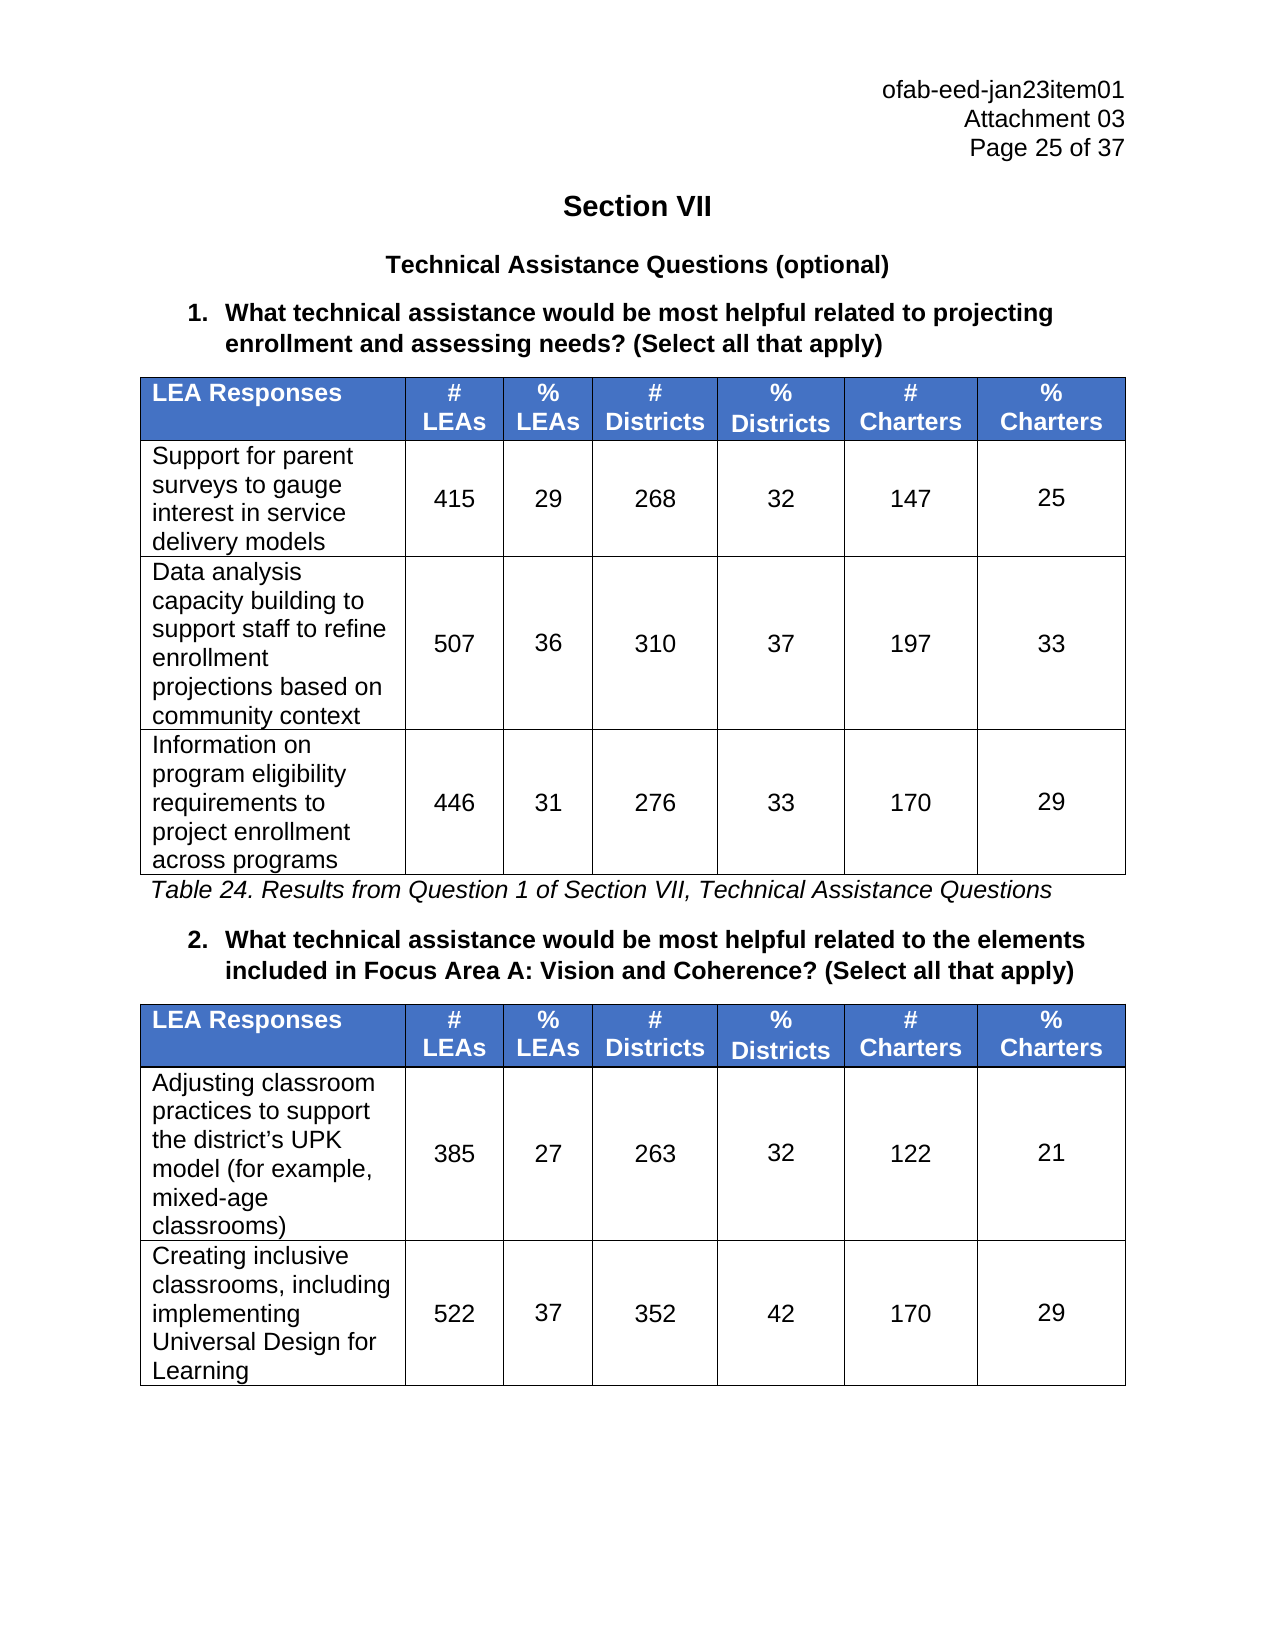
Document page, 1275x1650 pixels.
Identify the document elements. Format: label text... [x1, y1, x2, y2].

table_cell 33 [978, 557, 1125, 729]
table_cell 33 [718, 730, 844, 874]
table_cell 32 [718, 1068, 844, 1240]
table_cell 170 [845, 1241, 977, 1385]
table_cell Support for parent surveys to gauge interest in service delivery models [141, 441, 405, 556]
table_cell 385 [406, 1068, 503, 1240]
table_cell 197 [845, 557, 977, 729]
table_header # Districts [593, 1005, 717, 1066]
table_cell 352 [593, 1241, 717, 1385]
table_header LEA Responses [141, 378, 405, 440]
text Table 24. Results from Question 1 of Section VII, Technical Assistance Questions [150, 875, 1125, 904]
table_header % Districts [718, 1005, 844, 1066]
table_cell 276 [593, 730, 717, 874]
table_cell 522 [406, 1241, 503, 1385]
table_cell 310 [593, 557, 717, 729]
subtitle Technical Assistance Questions (optional) [150, 250, 1125, 279]
table_cell 31 [504, 730, 592, 874]
table_header % Districts [718, 378, 844, 440]
table_cell 446 [406, 730, 503, 874]
table_header # LEAs [406, 378, 503, 440]
table_header % LEAs [504, 1005, 592, 1066]
table_cell 263 [593, 1068, 717, 1240]
list What technical assistance would be most helpful related to projecting enrollment and assessing needs? (Select all that apply) [187, 298, 1125, 358]
table_cell 32 [718, 441, 844, 556]
table_cell 29 [978, 730, 1125, 874]
table_header # Charters [845, 1005, 977, 1066]
table_cell 29 [978, 1241, 1125, 1385]
table_header % Charters [978, 1005, 1125, 1066]
table_cell Creating inclusive classrooms, including implementing Universal Design for Learning [141, 1241, 405, 1385]
table_cell 147 [845, 441, 977, 556]
table_cell 268 [593, 441, 717, 556]
table_cell Data analysis capacity building to support staff to refine enrollment projections based on community context [141, 557, 405, 729]
table_header # LEAs [406, 1005, 503, 1066]
table_cell 27 [504, 1068, 592, 1240]
table_header LEA Responses [141, 1005, 405, 1066]
table_cell 170 [845, 730, 977, 874]
table_cell 37 [718, 557, 844, 729]
list What technical assistance would be most helpful related to the elements included in Focus Area A: Vision and Coherence? (Select all that apply) [187, 925, 1125, 984]
table_cell 122 [845, 1068, 977, 1240]
table_header % Charters [978, 378, 1125, 440]
subtitle Section VII [150, 189, 1125, 223]
table_cell 37 [504, 1241, 592, 1385]
table_cell 21 [978, 1068, 1125, 1240]
table_cell 42 [718, 1241, 844, 1385]
table_header # Charters [845, 378, 977, 440]
table_header % LEAs [504, 378, 592, 440]
table_cell 29 [504, 441, 592, 556]
table_cell 507 [406, 557, 503, 729]
table_header # Districts [593, 378, 717, 440]
table_cell 415 [406, 441, 503, 556]
table_cell 25 [978, 441, 1125, 556]
table_cell Adjusting classroom practices to support the district’s UPK model (for example, mixed-age classrooms) [141, 1068, 405, 1240]
table_cell 36 [504, 557, 592, 729]
table_cell Information on program eligibility requirements to project enrollment across programs [141, 730, 405, 874]
